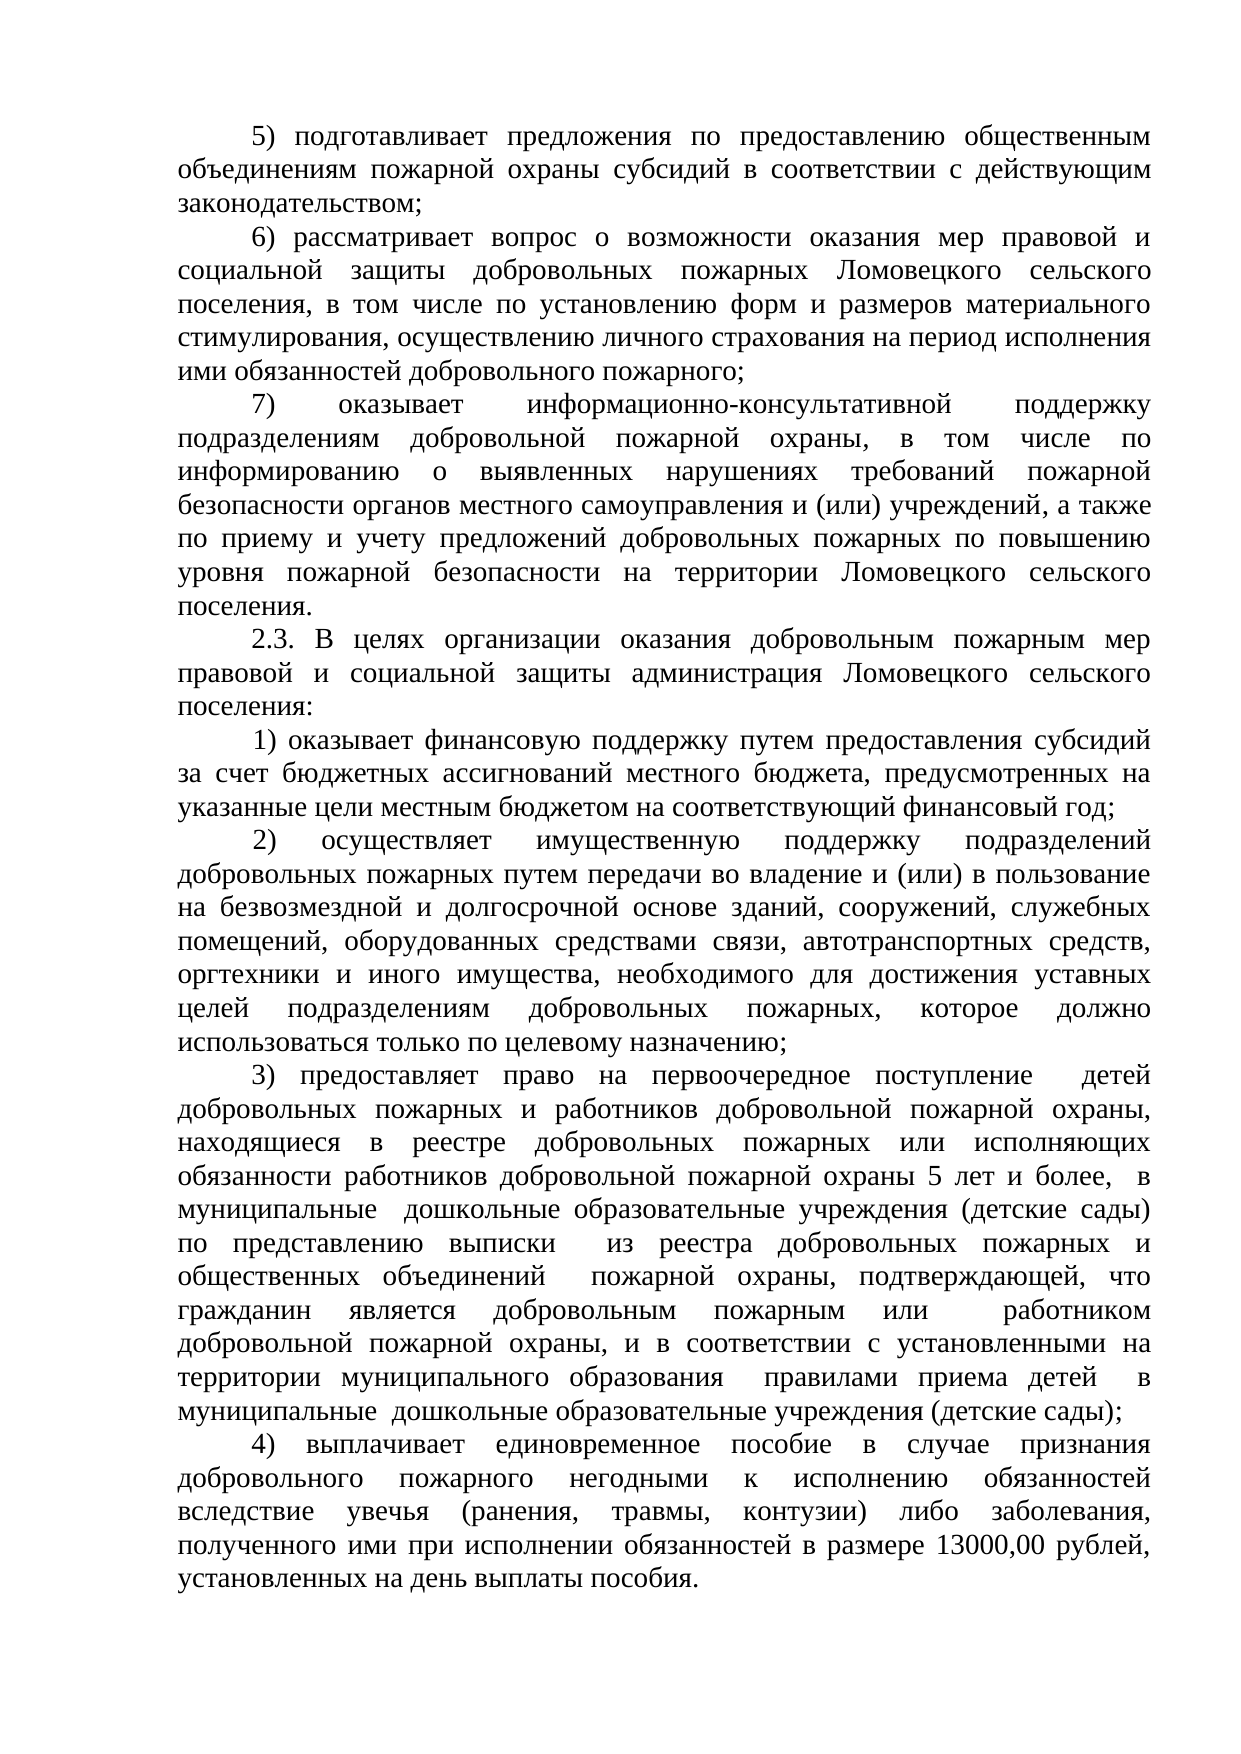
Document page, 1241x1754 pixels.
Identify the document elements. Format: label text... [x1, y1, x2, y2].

text 6) рассматривает вопрос о возможности оказания мер правовой и социальной защиты добровольных пожарных Ломовецкого сельского поселения, в том числе по установлению форм и размеров материального стимулирования, осуществлению личного страхования на период исполнения ими обязанностей добровольного пожарного; [177, 219, 1152, 386]
text 1) оказывает финансовую поддержку путем предоставления субсидий за счет бюджетных ассигнований местного бюджета, предусмотренных на указанные цели местным бюджетом на соответствующий финансовый год; [177, 722, 1152, 822]
text 2) осуществляет имущественную поддержку подразделений добровольных пожарных путем передачи во владение и (или) в пользование на безвозмездной и долгосрочной основе зданий, сооружений, служебных помещений, оборудованных средствами связи, автотранспортных средств, оргтехники и иного имущества, необходимого для достижения уставных целей подразделениям добровольных пожарных, которое должно использоваться только по целевому назначению; [177, 822, 1152, 1057]
text 3) предоставляет право на первоочередное поступление детей добровольных пожарных и работников добровольной пожарной охраны, находящиеся в реестре добровольных пожарных или исполняющих обязанности работников добровольной пожарной охраны 5 лет и более, в муниципальные дошкольные образовательные учреждения (детские сады) по представлению выписки из реестра добровольных пожарных и общественных объединений пожарной охраны, подтверждающей, что гражданин является добровольным пожарным или работником добровольной пожарной охраны, и в соответствии с установленными на территории муниципального образования правилами приема детей в муниципальные дошкольные образовательные учреждения (детские сады); [177, 1057, 1152, 1426]
text 5) подготавливает предложения по предоставлению общественным объединениям пожарной охраны субсидий в соответствии с действующим законодательством; [177, 118, 1152, 219]
text 7) оказывает информационно-консультативной поддержку подразделениям добровольной пожарной охраны, в том числе по информированию о выявленных нарушениях требований пожарной безопасности органов местного самоуправления и (или) учреждений, а также по приему и учету предложений добровольных пожарных по повышению уровня пожарной безопасности на территории Ломовецкого сельского поселения. [177, 386, 1152, 621]
text 4) выплачивает единовременное пособие в случае признания добровольного пожарного негодными к исполнению обязанностей вследствие увечья (ранения, травмы, контузии) либо заболевания, полученного ими при исполнении обязанностей в размере 13000,00 рублей, установленных на день выплаты пособия. [177, 1426, 1152, 1594]
text 2.3. В целях организации оказания добровольным пожарным мер правовой и социальной защиты администрация Ломовецкого сельского поселения: [177, 621, 1152, 722]
